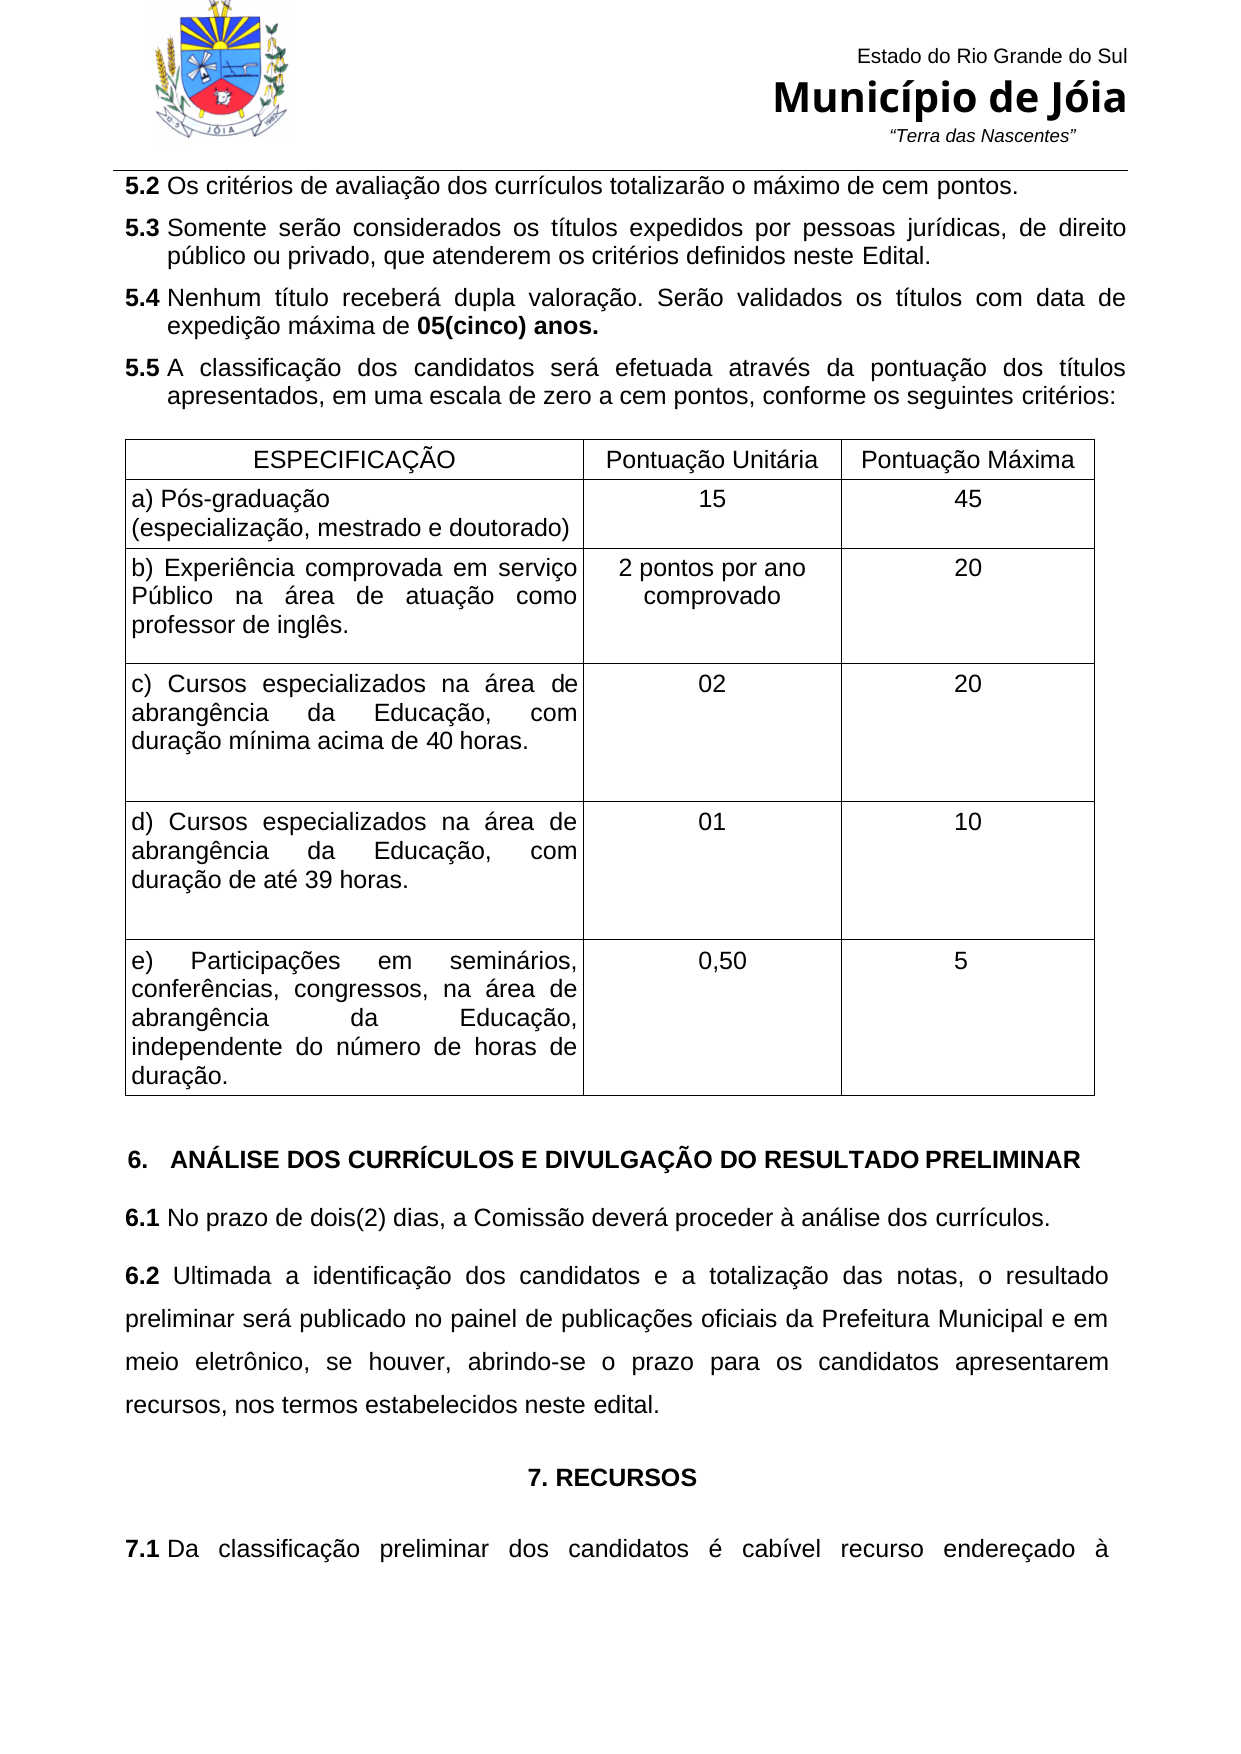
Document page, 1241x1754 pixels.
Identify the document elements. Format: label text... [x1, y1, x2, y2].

table_header Pontuação Unitária [584, 440, 841, 479]
table_cell b) Experiência comprovada em serviço Público na área de atuação como professor de inglês. [126, 549, 583, 662]
table_cell 01 [584, 802, 841, 939]
table_cell c) Cursos especializados na área de abrangência da Educação, com duração mínima acima de 40 horas. [126, 664, 583, 801]
list Somente serão considerados os títulos expedidos por pessoas jurídicas, de direito público ou privado, que atenderem os critérios definidos neste Edital. [125, 212, 1128, 270]
table_cell a) Pós-graduação (especialização, mestrado e doutorado) [126, 480, 583, 548]
subtitle ANÁLISE DOS CURRÍCULOS E DIVULGAÇÃO DO RESULTADO PRELIMINAR [127, 1145, 1128, 1173]
subtitle RECURSOS [527, 1463, 1128, 1492]
list Nenhum título receberá dupla valoração. Serão validados os títulos com data de expedição máxima de 05(cinco) anos. [125, 282, 1128, 340]
table_cell e) Participações em seminários, conferências, congressos, na área de abrangência da Educação, independente do número de horas de duração. [126, 940, 583, 1094]
table_header ESPECIFICAÇÃO [126, 440, 583, 479]
table_cell 02 [584, 664, 841, 801]
table_cell 2 pontos por ano comprovado [584, 549, 841, 662]
table_cell d) Cursos especializados na área de abrangência da Educação, com duração de até 39 horas. [126, 802, 583, 939]
table_cell 0,50 [584, 940, 841, 1094]
table_cell 5 [842, 940, 1094, 1094]
table_cell 10 [842, 802, 1094, 939]
list No prazo de dois(2) dias, a Comissão deverá proceder à análise dos currículos. [125, 1203, 1128, 1231]
list Os critérios de avaliação dos currículos totalizarão o máximo de cem pontos. [125, 171, 1128, 200]
list A classificação dos candidatos será efetuada através da pontuação dos títulos apresentados, em uma escala de zero a cem pontos, conforme os seguintes critérios: [125, 352, 1128, 410]
table_header Pontuação Máxima [842, 440, 1094, 479]
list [125, 1533, 1111, 1562]
list Ultimada a identificação dos candidatos e a totalização das notas, o resultado preliminar será publicado no painel de publicações oficiais da Prefeitura Municipal e em meio eletrônico, se houver, abrindo-se o prazo para os candidatos apresentarem recursos, nos termos estabelecidos neste edital. [125, 1261, 1111, 1419]
table_cell 20 [842, 549, 1094, 662]
table_cell 15 [584, 480, 841, 548]
table_cell 20 [842, 664, 1094, 801]
table_cell 45 [842, 480, 1094, 548]
